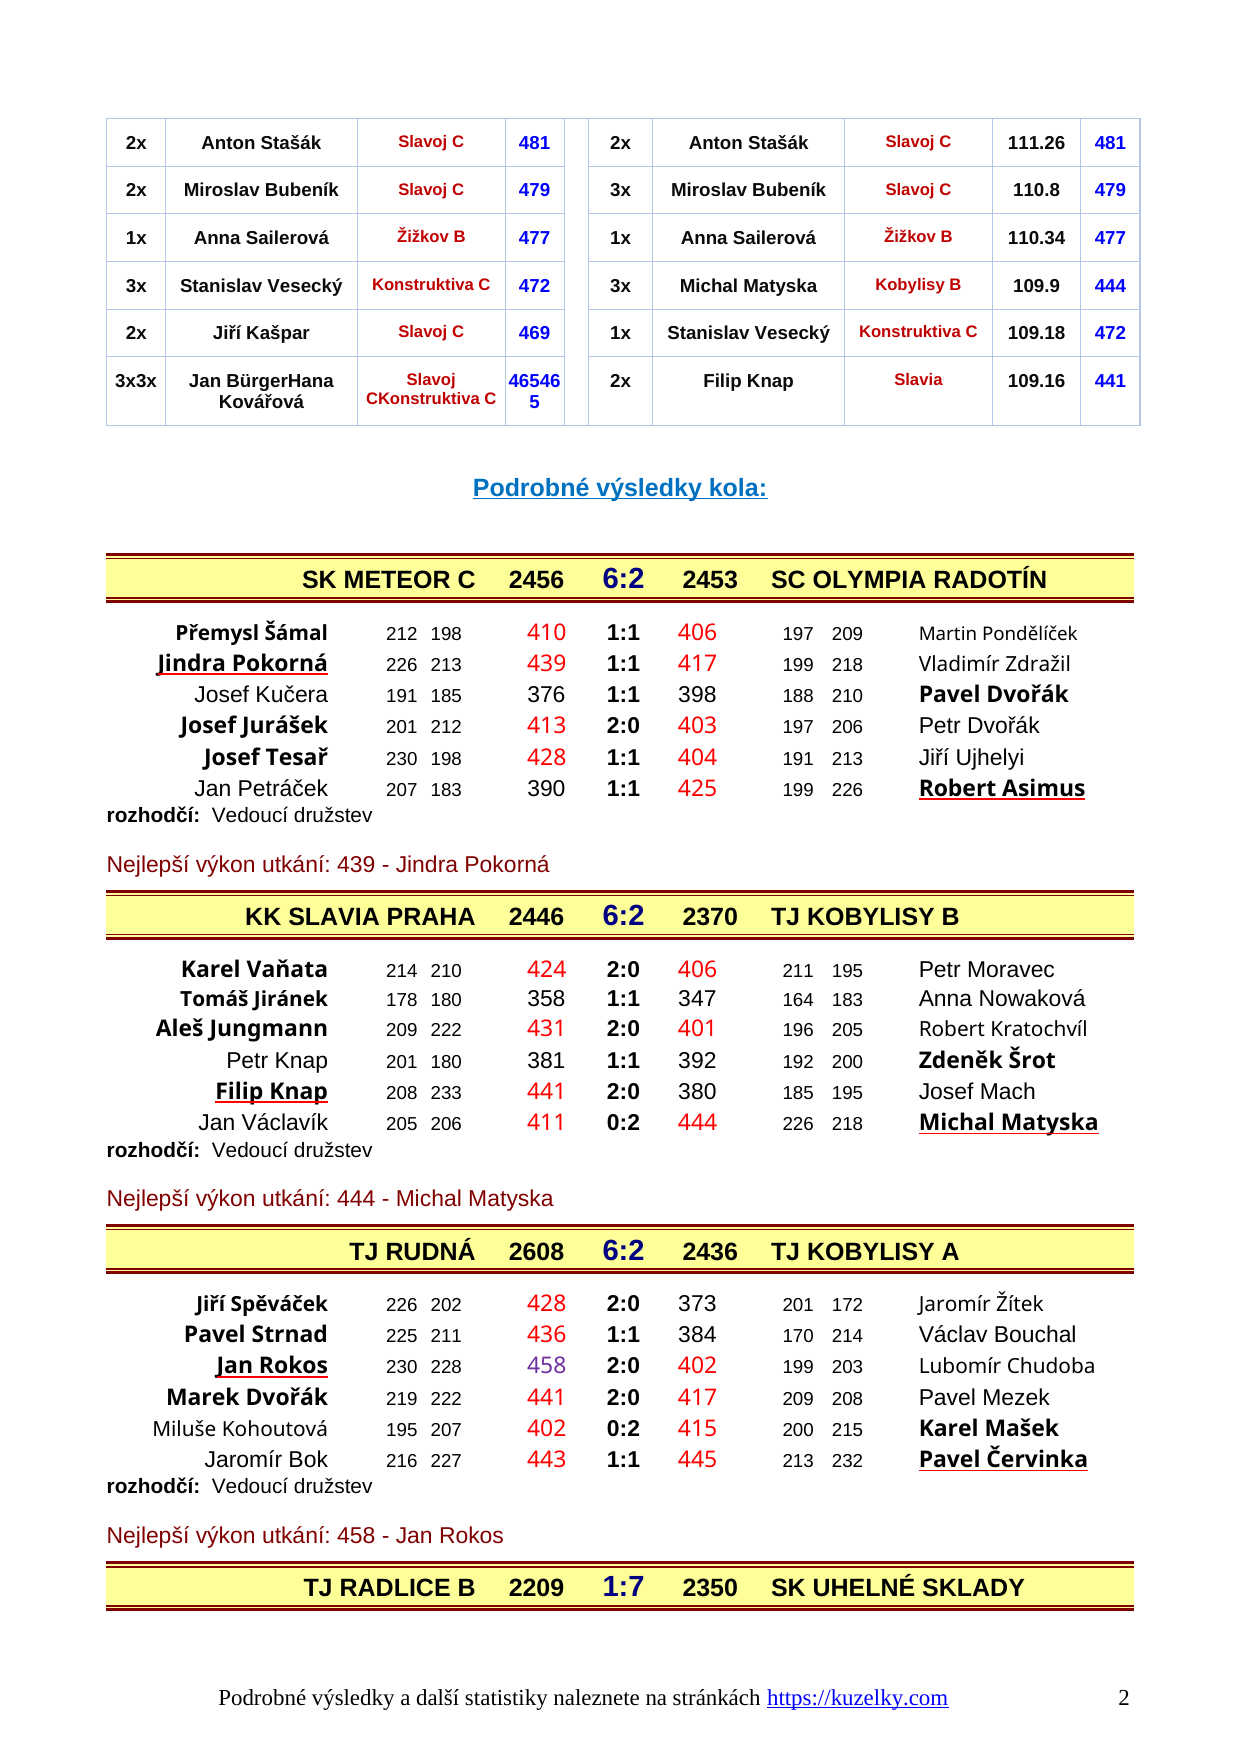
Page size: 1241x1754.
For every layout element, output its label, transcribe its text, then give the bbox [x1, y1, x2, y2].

table_cell Slavoj C [845, 167, 992, 213]
text Jindra Pokorná 226 213 439 1:1 417 199 218 Vladimír Zdražil [106, 647, 1134, 678]
text Tomáš Jiránek 178 180 358 1:1 347 164 183 Anna Nowaková [106, 984, 1134, 1012]
table_cell 109.18 [993, 310, 1080, 356]
table_cell Konstruktiva C [358, 262, 505, 308]
table_cell 1x [589, 310, 652, 356]
table_cell Anton Stašák [166, 119, 357, 166]
text Jan Václavík 205 206 411 0:2 444 226 218 Michal Matyska [106, 1106, 1134, 1137]
table_cell 441 [1081, 357, 1139, 425]
table_cell Slavoj C [358, 357, 505, 425]
table_cell 481 [1081, 119, 1139, 166]
table_cell 481 [506, 119, 564, 166]
table_cell Stanislav Vesecký [166, 262, 357, 308]
text TJ Rudná 2608 6:2 2436 TJ Kobylisy A [106, 1230, 1134, 1268]
table_cell 444 [1081, 262, 1139, 308]
table_cell 2x [107, 310, 165, 356]
table_cell 2x [589, 119, 652, 166]
table_cell Stanislav Vesecký [653, 310, 844, 356]
table_cell 3x [107, 262, 165, 308]
table_cell Slavia [845, 357, 992, 425]
table_cell Anton Stašák [653, 119, 844, 166]
table_cell 1x [107, 214, 165, 261]
table_cell Michal Matyska [653, 262, 844, 308]
text rozhodčí: Vedoucí družstev [106, 1474, 1134, 1498]
table_cell Žižkov B [845, 214, 992, 261]
table_cell 110.8 [993, 167, 1080, 213]
table_cell 110.34 [993, 214, 1080, 261]
text Josef Jurášek 201 212 413 2:0 403 197 206 Petr Dvořák [106, 709, 1134, 741]
text Jan Petráček 207 183 390 1:1 425 199 226 Robert Asimus [106, 772, 1134, 803]
table_cell 2x [107, 167, 165, 213]
table_cell 109.9 [993, 262, 1080, 308]
table_cell Miroslav Bubeník [653, 167, 844, 213]
table_cell 3x [589, 262, 652, 308]
table_cell Jiří Kašpar [166, 310, 357, 356]
text Nejlepší výkon utkání: 458 - Jan Rokos [106, 1522, 1134, 1549]
table_cell Žižkov B [358, 214, 505, 261]
text Nejlepší výkon utkání: 439 - Jindra Pokorná [106, 851, 1134, 877]
text SK Meteor C 2456 6:2 2453 SC Olympia Radotín [106, 559, 1134, 597]
text Pavel Strnad 225 211 436 1:1 384 170 214 Václav Bouchal [106, 1318, 1134, 1349]
table_cell 469 [506, 310, 564, 356]
table_cell 109.16 [993, 357, 1080, 425]
table_cell Slavoj C [358, 167, 505, 213]
table_cell 477 [1081, 214, 1139, 261]
text Karel Vaňata 214 210 424 2:0 406 211 195 Petr Moravec [106, 953, 1134, 984]
text Petr Knap 201 180 381 1:1 392 192 200 Zdeněk Šrot [106, 1044, 1134, 1075]
table_cell 479 [506, 167, 564, 213]
table_cell Miroslav Bubeník [166, 167, 357, 213]
table_cell Slavoj C [845, 119, 992, 166]
text Marek Dvořák 219 222 441 2:0 417 209 208 Pavel Mezek [106, 1381, 1134, 1412]
table_cell 111.26 [993, 119, 1080, 166]
table_cell 1x [589, 214, 652, 261]
table_cell Konstruktiva C [845, 310, 992, 356]
text Miluše Kohoutová 195 207 402 0:2 415 200 215 Karel Mašek [106, 1412, 1134, 1443]
text Jiří Spěváček 226 202 428 2:0 373 201 172 Jaromír Žítek [106, 1287, 1134, 1318]
text Filip Knap 208 233 441 2:0 380 185 195 Josef Mach [106, 1075, 1134, 1106]
table_cell 479 [1081, 167, 1139, 213]
table_cell Kobylisy B [845, 262, 992, 308]
table_cell 477 [506, 214, 564, 261]
table_cell Anna Sailerová [653, 214, 844, 261]
text KK Slavia Praha 2446 6:2 2370 TJ Kobylisy B [106, 896, 1134, 934]
text rozhodčí: Vedoucí družstev [106, 803, 1134, 827]
table_cell 472 [1081, 310, 1139, 356]
table_cell 3x [107, 357, 165, 425]
table_cell 2x [589, 357, 652, 425]
table_cell Filip Knap [653, 357, 844, 425]
table_cell Jan Bürger [166, 357, 357, 425]
table_cell Slavoj C [358, 119, 505, 166]
text Podrobné výsledky kola: [94, 473, 1145, 502]
table_cell 3x [589, 167, 652, 213]
text Nejlepší výkon utkání: 444 - Michal Matyska [106, 1185, 1134, 1212]
text Jaromír Bok 216 227 443 1:1 445 213 232 Pavel Červinka [106, 1443, 1134, 1474]
text Josef Kučera 191 185 376 1:1 398 188 210 Pavel Dvořák [106, 678, 1134, 709]
text Jan Rokos 230 228 458 2:0 402 199 203 Lubomír Chudoba [106, 1349, 1134, 1381]
table_cell 2x [107, 119, 165, 166]
text Aleš Jungmann 209 222 431 2:0 401 196 205 Robert Kratochvíl [106, 1012, 1134, 1044]
text rozhodčí: Vedoucí družstev [106, 1137, 1134, 1161]
table_cell 465 [506, 357, 564, 425]
text Přemysl Šámal 212 198 410 1:1 406 197 209 Martin Pondělíček [106, 616, 1134, 647]
text Josef Tesař 230 198 428 1:1 404 191 213 Jiří Ujhelyi [106, 741, 1134, 772]
table_cell Slavoj C [358, 310, 505, 356]
table_cell Anna Sailerová [166, 214, 357, 261]
text TJ Radlice B 2209 1:7 2350 SK Uhelné sklady [106, 1568, 1134, 1605]
table_cell 472 [506, 262, 564, 308]
